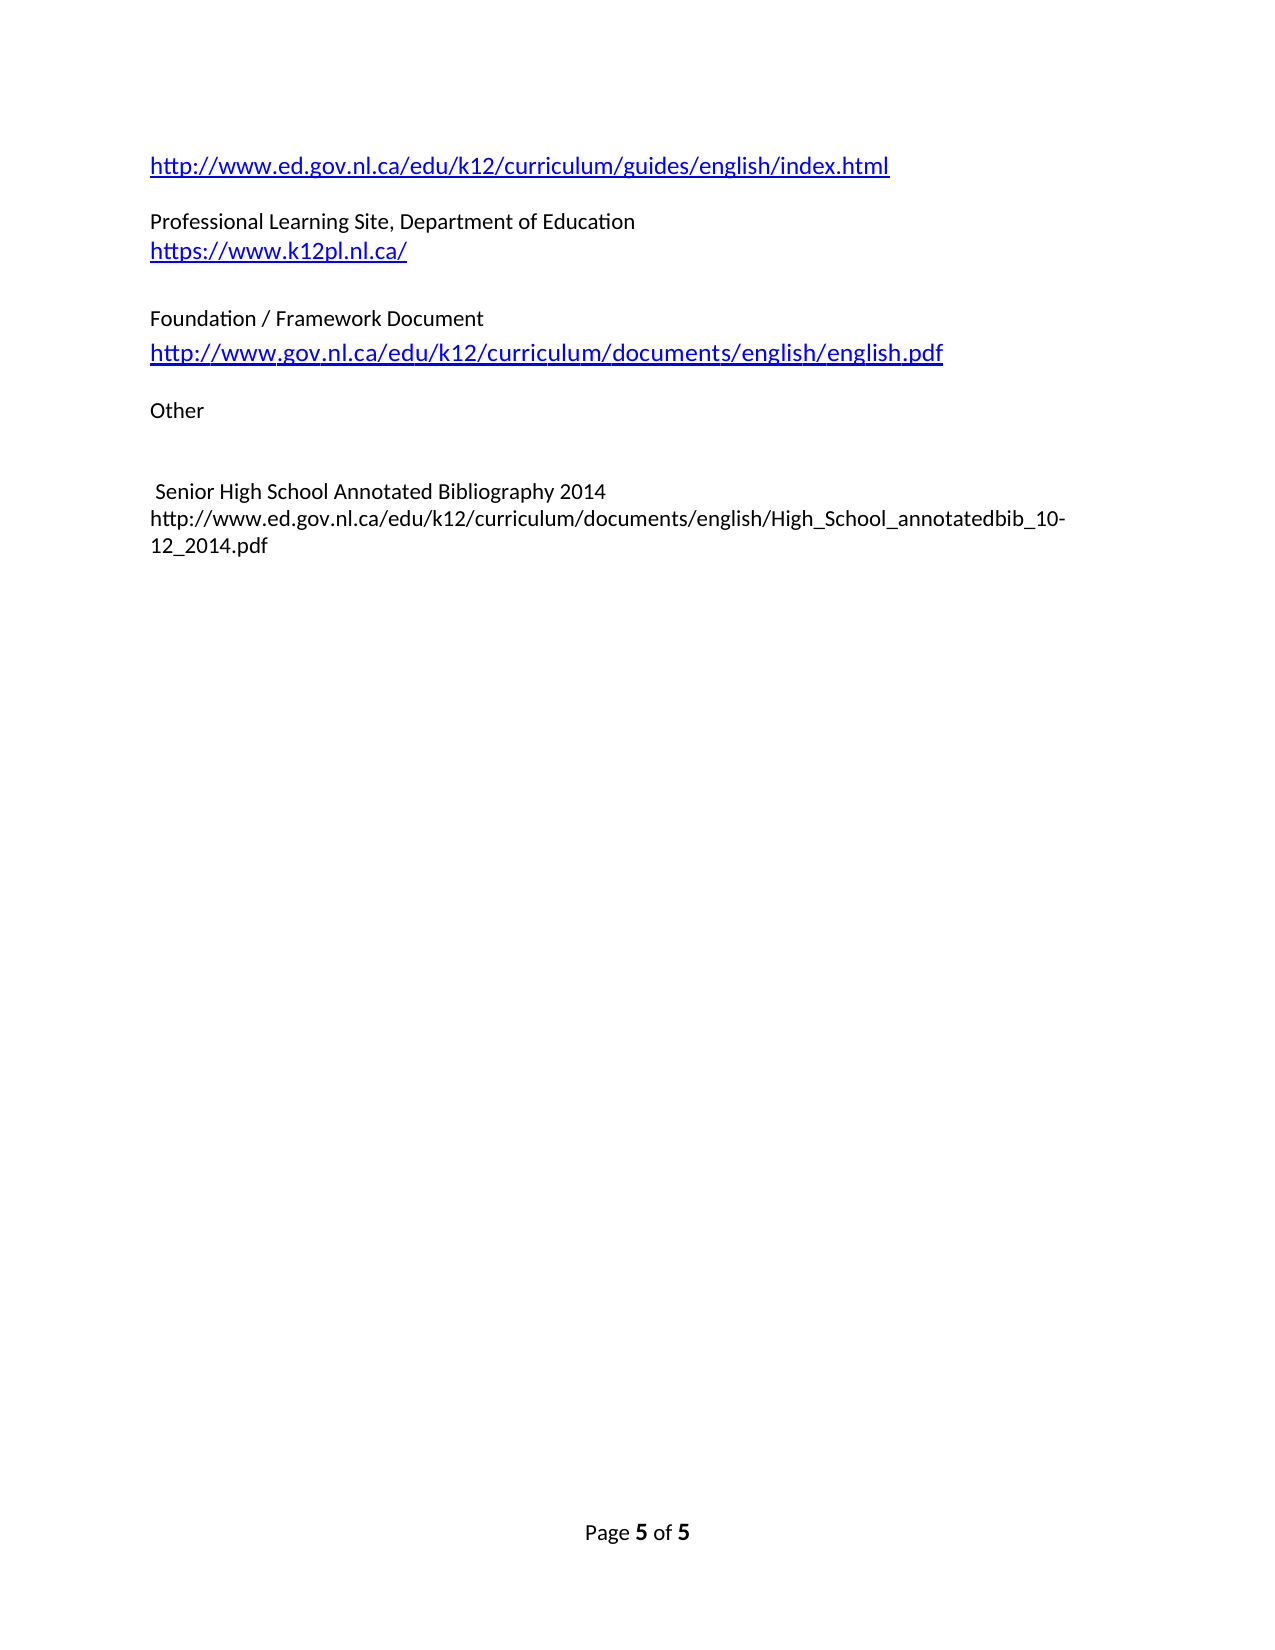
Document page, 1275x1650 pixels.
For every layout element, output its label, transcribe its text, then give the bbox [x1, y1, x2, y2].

text http://www.ed.gov.nl.ca/edu/k12/curriculum/guides/english/index.html [150, 150, 1125, 181]
text https://www.k12pl.nl.ca/ [150, 235, 1125, 265]
text http://www.gov.nl.ca/edu/k12/curriculum/documents/english/english.pdf [150, 337, 1059, 367]
